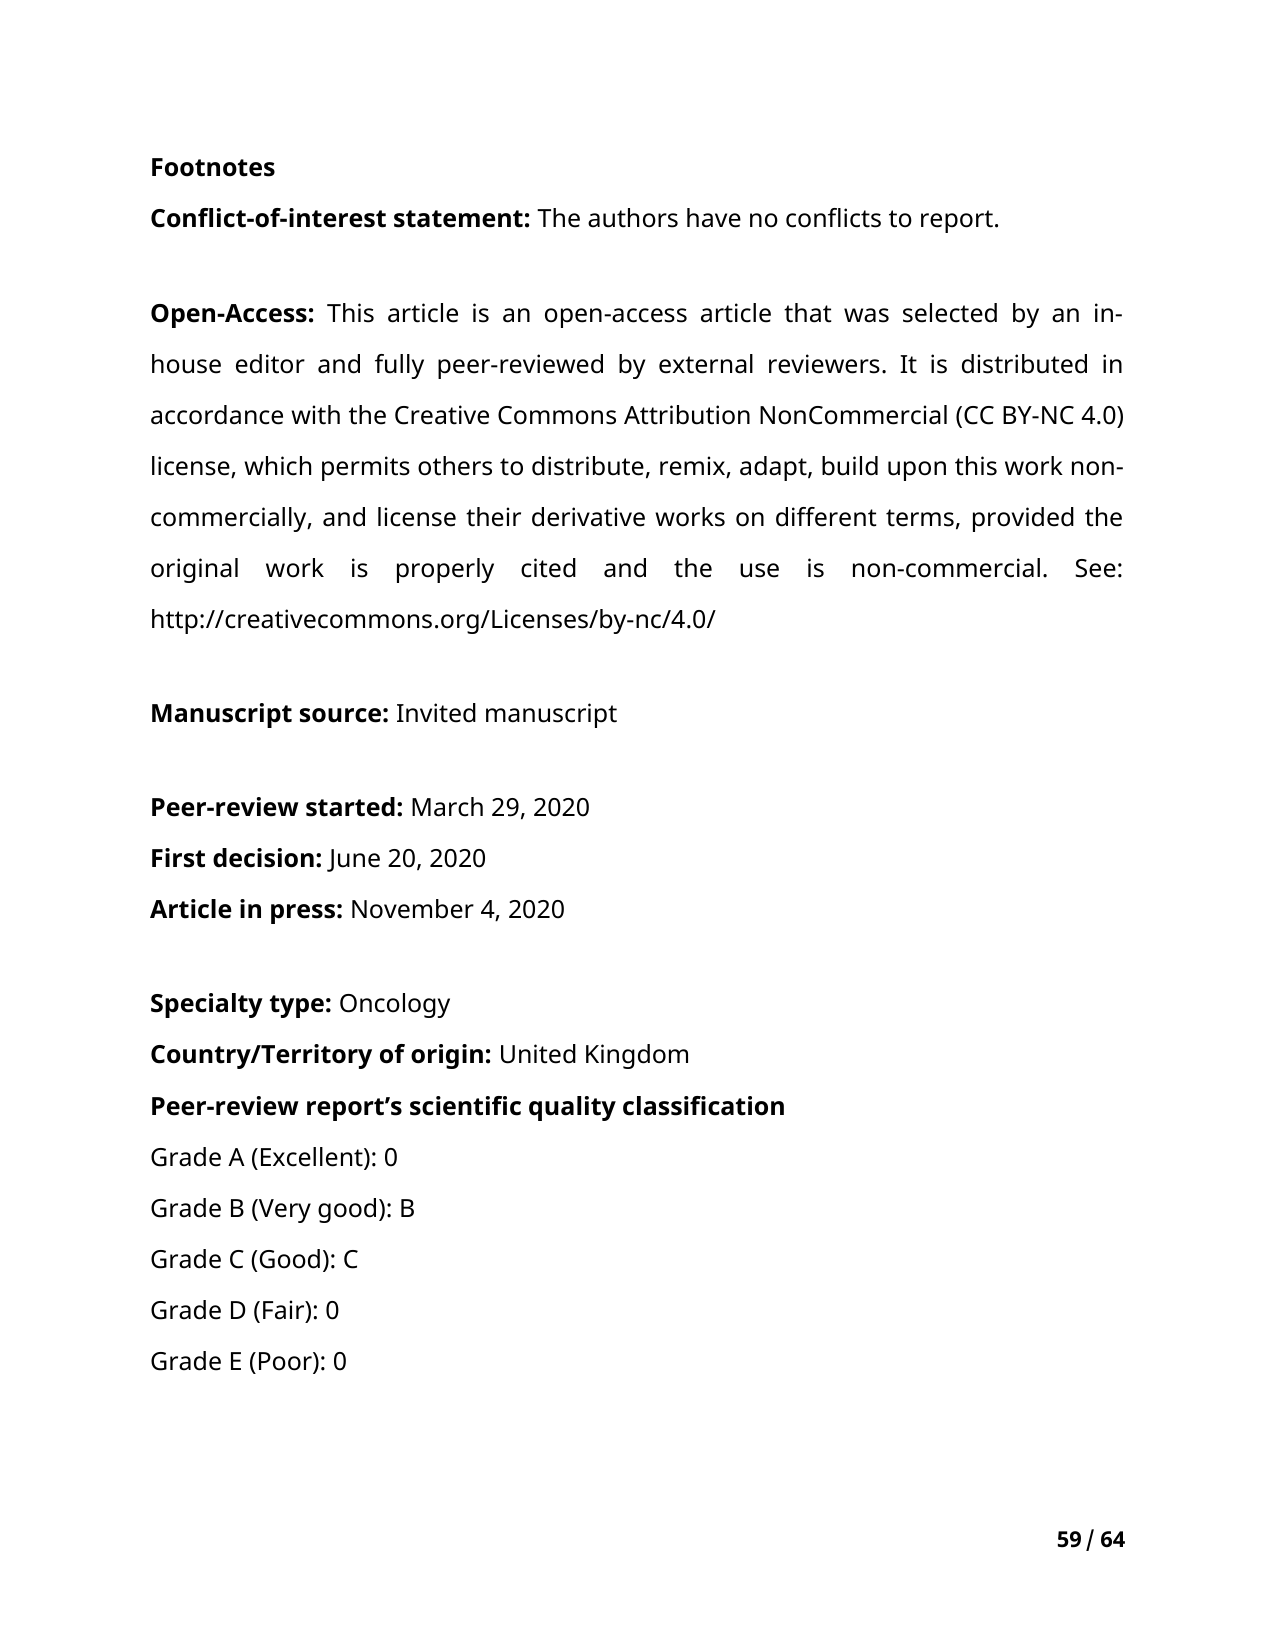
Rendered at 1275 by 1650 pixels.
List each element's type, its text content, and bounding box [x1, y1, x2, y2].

text Footnotes [150, 150, 1125, 184]
text Manuscript source: Invited manuscript [150, 696, 1125, 730]
text Grade E (Poor): 0 [150, 1343, 1125, 1377]
text Peer-review started: March 29, 2020 [150, 790, 1125, 824]
text Article in press: November 4, 2020 [150, 892, 1125, 926]
text Grade C (Good): C [150, 1241, 1125, 1275]
text First decision: June 20, 2020 [150, 841, 1125, 875]
text Specialty type: Oncology [150, 986, 1125, 1020]
text Grade B (Very good): B [150, 1190, 1125, 1224]
text Grade D (Fair): 0 [150, 1292, 1125, 1326]
text Country/Territory of origin: United Kingdom [150, 1037, 1125, 1071]
text Open-Access: This article is an open-access article that was selected by an in-house editor and fully peer-reviewed by external reviewers. It is distributed in accordance with the Creative Commons Attribution NonCommercial (CC BY-NC 4.0) license, which permits others to distribute, remix, adapt, build upon this work non-commercially, and license their derivative works on different terms, provided the original work is properly cited and the use is non-commercial. See: http://creativecommons.org/Licenses/by-nc/4.0/ [150, 295, 1125, 636]
text Conflict-of-interest statement: The authors have no conflicts to report. [150, 201, 1125, 235]
text Grade A (Excellent): 0 [150, 1139, 1125, 1173]
text Peer-review report’s scientific quality classification [150, 1088, 1125, 1122]
